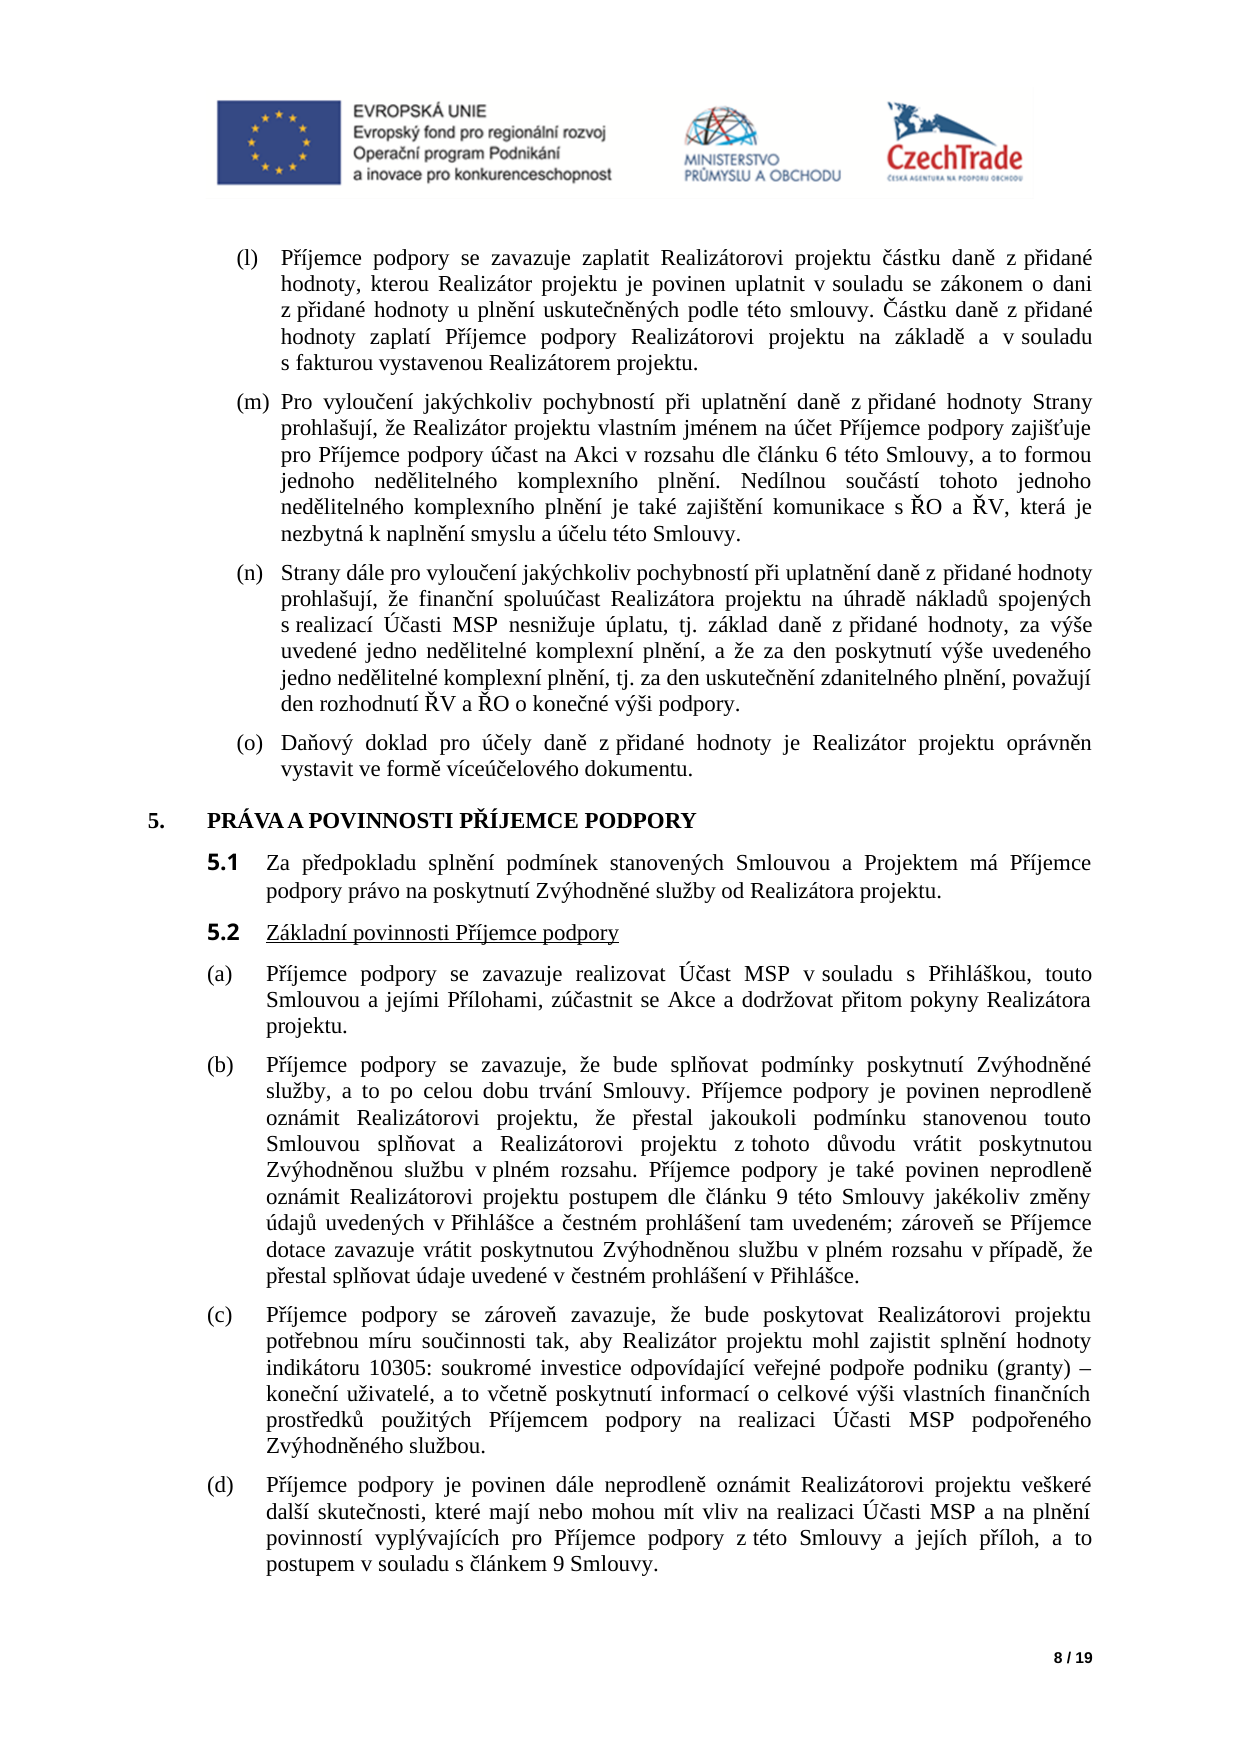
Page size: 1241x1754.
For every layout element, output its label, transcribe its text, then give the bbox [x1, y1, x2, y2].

subtitle práva a povinnosti příjemce podpory [148, 807, 1092, 833]
text Příjemce podpory se zavazuje zaplatit Realizátorovi projektu částku daně z přidané hodnoty, kterou Realizátor projektu je povinen uplatnit v souladu se zákonem o dani z přidané hodnoty u plnění uskutečněných podle této smlouvy. Částku daně z přidané hodnoty zaplatí Příjemce podpory Realizátorovi projektu na základě a v souladu s fakturou vystavenou Realizátorem projektu. [236, 244, 1092, 375]
text Příjemce podpory se zavazuje, že bude splňovat podmínky poskytnutí Zvýhodněné služby, a to po celou dobu trvání Smlouvy. Příjemce podpory je povinen neprodleně oznámit Realizátorovi projektu, že přestal jakoukoli podmínku stanovenou touto Smlouvou splňovat a Realizátorovi projektu z tohoto důvodu vrátit poskytnutou Zvýhodněnou službu v plném rozsahu. Příjemce podpory je také povinen neprodleně oznámit Realizátorovi projektu postupem dle článku 9 této Smlouvy jakékoliv změny údajů uvedených v Přihlášce a čestném prohlášení tam uvedeném; zároveň se Příjemce dotace zavazuje vrátit poskytnutou Zvýhodněnou službu v plném rozsahu v případě, že přestal splňovat údaje uvedené v čestném prohlášení v Přihlášce. [207, 1051, 1092, 1288]
text Strany dále pro vyloučení jakýchkoliv pochybností při uplatnění daně z přidané hodnoty prohlašují, že finanční spoluúčast Realizátora projektu na úhradě nákladů spojených s realizací Účasti MSP nesnižuje úplatu, tj. základ daně z přidané hodnoty, za výše uvedené jedno nedělitelné komplexní plnění, a že za den poskytnutí výše uvedeného jedno nedělitelné komplexní plnění, tj. za den uskutečnění zdanitelného plnění, považují den rozhodnutí ŘV a ŘO o konečné výši podpory. [236, 558, 1092, 717]
text Příjemce podpory se zavazuje realizovat Účast MSP v souladu s Přihláškou, touto Smlouvou a jejími Přílohami, zúčastnit se Akce a dodržovat přitom pokyny Realizátora projektu. [207, 959, 1092, 1039]
text Příjemce podpory se zároveň zavazuje, že bude poskytovat Realizátorovi projektu potřebnou míru součinnosti tak, aby Realizátor projektu mohl zajistit splnění hodnoty indikátoru 10305: soukromé investice odpovídající veřejné podpoře podniku (granty) – koneční uživatelé, a to včetně poskytnutí informací o celkové výši vlastních finančních prostředků použitých Příjemcem podpory na realizaci Účasti MSP podpořeného Zvýhodněného službou. [207, 1301, 1092, 1459]
text Příjemce podpory je povinen dále neprodleně oznámit Realizátorovi projektu veškeré další skutečnosti, které mají nebo mohou mít vliv na realizaci Účasti MSP a na plnění povinností vyplývajících pro Příjemce podpory z této Smlouvy a jejích příloh, a to postupem v souladu s článkem 9 Smlouvy. [207, 1471, 1092, 1577]
text Pro vyloučení jakýchkoliv pochybností při uplatnění daně z přidané hodnoty Strany prohlašují, že Realizátor projektu vlastním jménem na účet Příjemce podpory zajišťuje pro Příjemce podpory účast na Akci v rozsahu dle článku 6 této Smlouvy, a to formou jednoho nedělitelného komplexního plnění. Nedílnou součástí tohoto jednoho nedělitelného komplexního plnění je také zajištění komunikace s ŘO a ŘV, která je nezbytná k naplnění smyslu a účelu této Smlouvy. [236, 388, 1092, 546]
text Za předpokladu splnění podmínek stanovených Smlouvou a Projektem má Příjemce podpory právo na poskytnutí Zvýhodněné služby od Realizátora projektu. [207, 846, 1092, 903]
picture [205, 87, 1035, 200]
text Základní povinnosti Příjemce podpory [207, 916, 1092, 947]
text Daňový doklad pro účely daně z přidané hodnoty je Realizátor projektu oprávněn vystavit ve formě víceúčelového dokumentu. [236, 729, 1092, 782]
